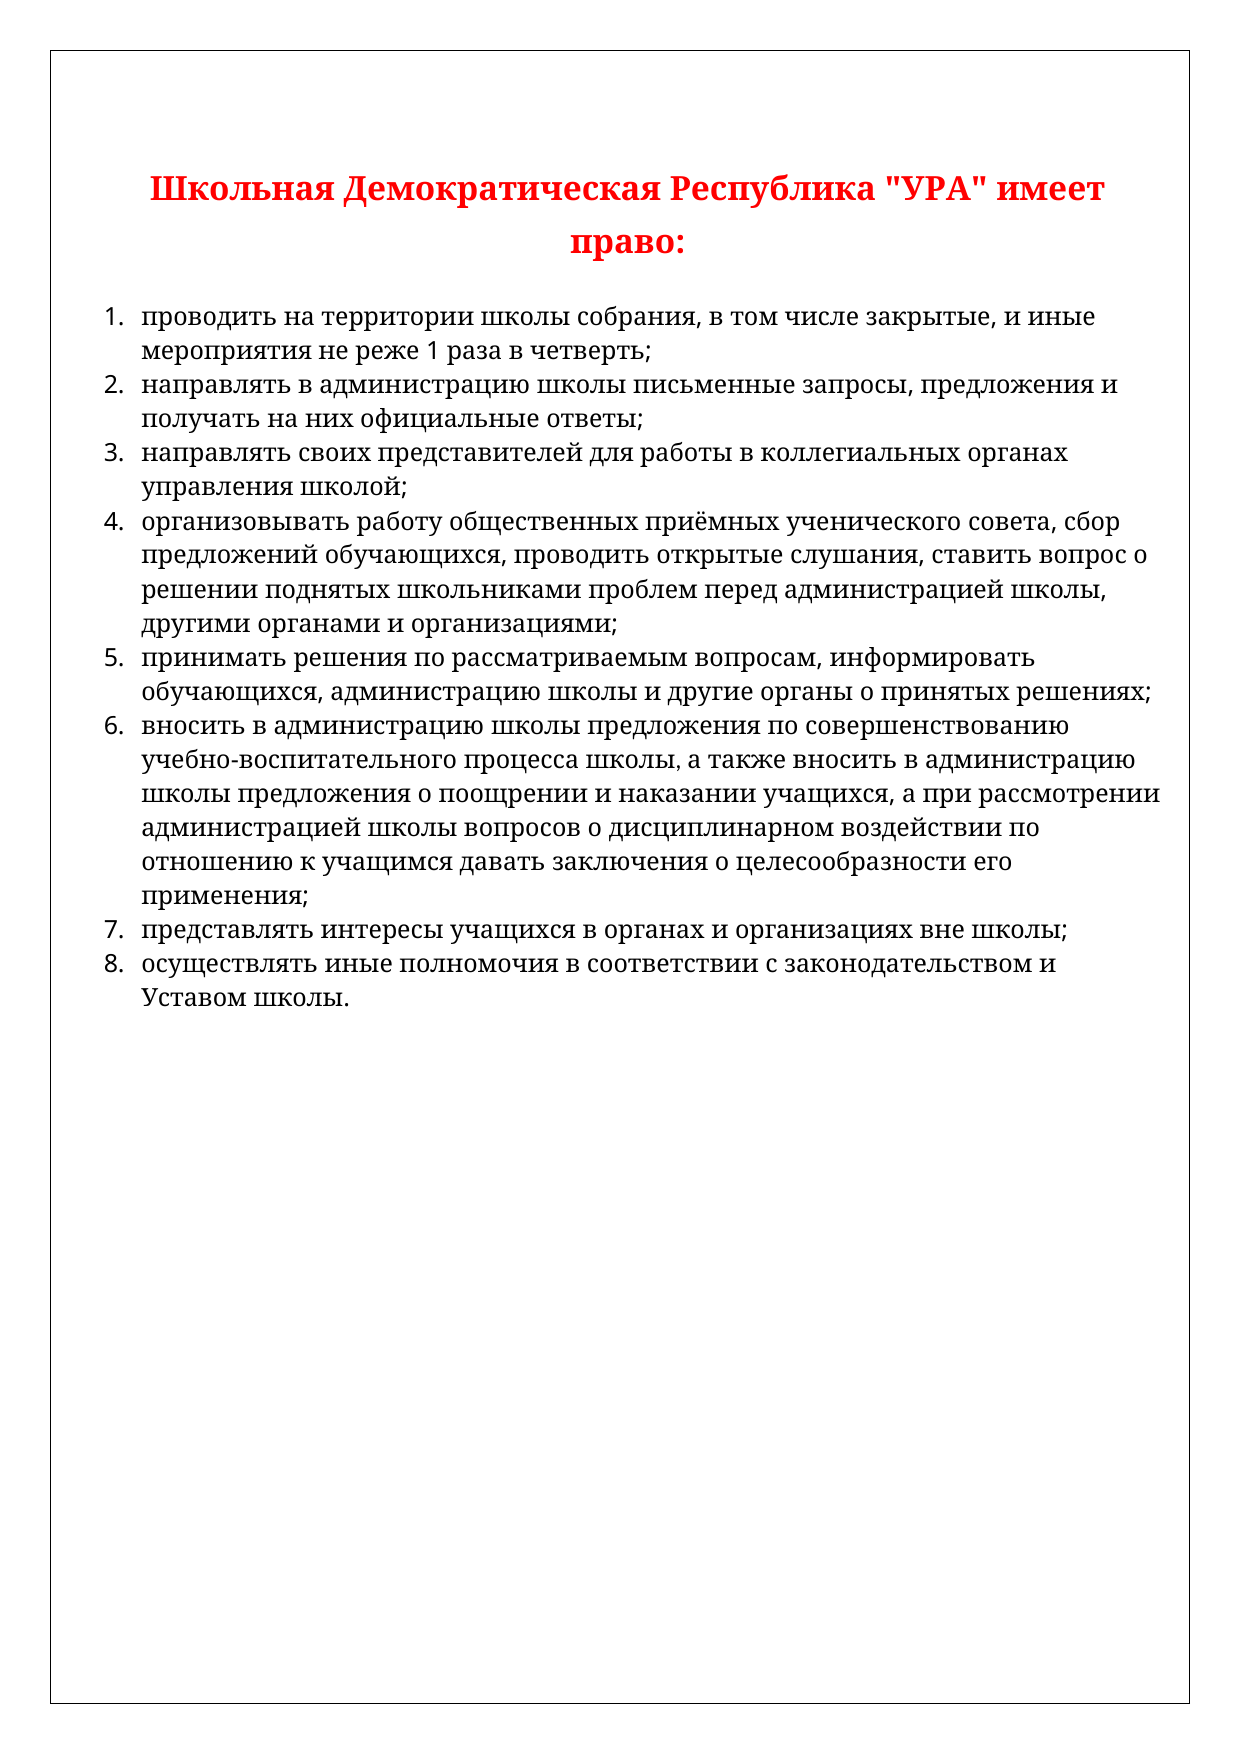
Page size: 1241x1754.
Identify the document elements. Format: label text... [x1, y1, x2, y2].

list направлять в администрацию школы письменные запросы, предложения и получать на них официальные ответы; [103, 367, 1167, 435]
list представлять интересы учащихся в органах и организациях вне школы; [103, 912, 1167, 946]
list вносить в администрацию школы предложения по совершенствованию учебно-воспитательного процесса школы, а также вносить в администрацию школы предложения о поощрении и наказании учащихся, а при рассмотрении администрацией школы вопросов о дисциплинарном воздействии по отношению к учащимся давать заключения о целесообразности его применения; [103, 707, 1167, 912]
text Школьная Демократическая Республика "УРА" имеет право: [89, 165, 1167, 263]
list принимать решения по рассматриваемым вопросам, информировать обучающихся, администрацию школы и другие органы о принятых решениях; [103, 639, 1167, 707]
list организовывать работу общественных приёмных ученического совета, сбор предложений обучающихся, проводить открытые слушания, ставить вопрос о решении поднятых школьниками проблем перед администрацией школы, другими органами и организациями; [103, 503, 1167, 639]
list направлять своих представителей для работы в коллегиальных органах управления школой; [103, 435, 1167, 503]
list осуществлять иные полномочия в соответствии с законодательством и Уставом школы. [103, 946, 1167, 1014]
list проводить на территории школы собрания, в том числе закрытые, и иные мероприятия не реже 1 раза в четверть; [103, 299, 1167, 367]
